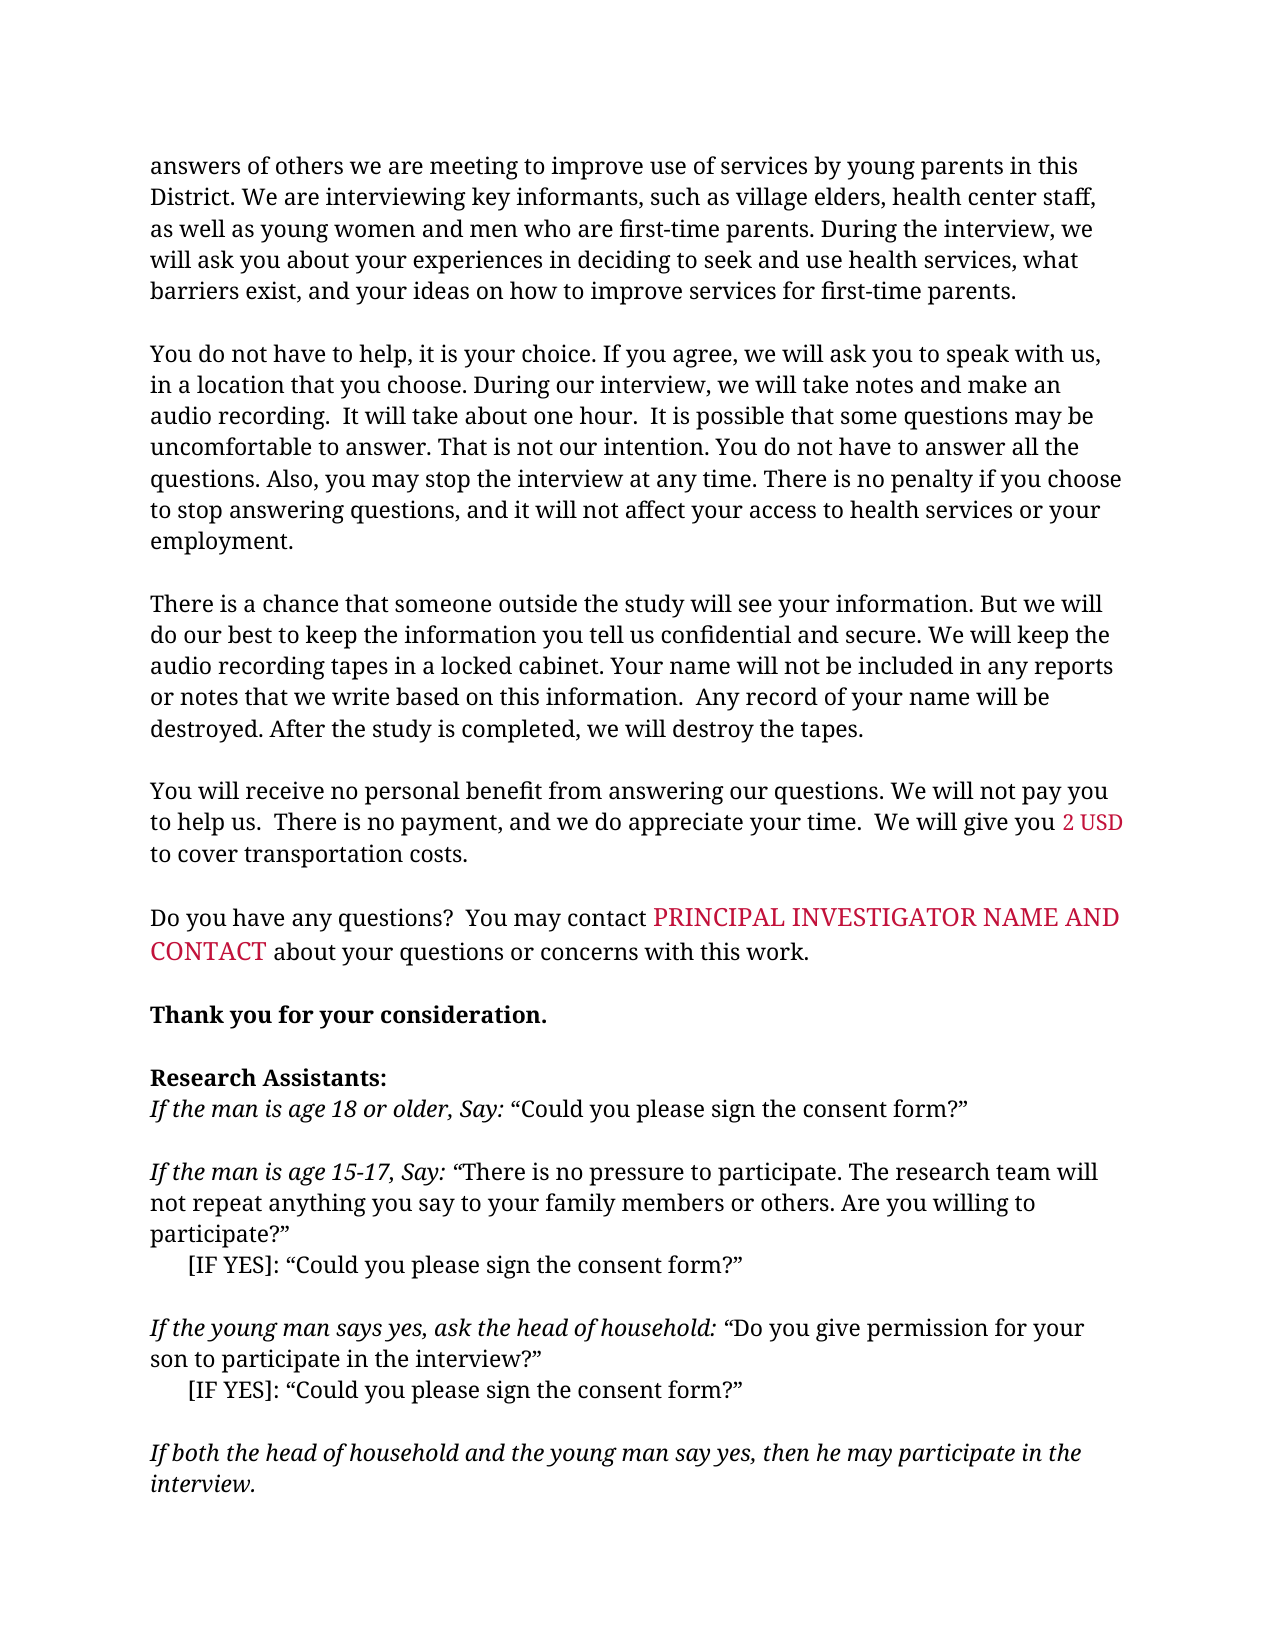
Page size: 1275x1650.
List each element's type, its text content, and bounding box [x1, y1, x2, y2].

text [IF YES]: “Could you please sign the consent form?” [187, 1374, 1125, 1406]
text You do not have to help, it is your choice. If you agree, we will ask you to speak with us, in a location that you choose. During our interview, we will take notes and make an audio recording. It will take about one hour. It is possible that some questions may be uncomfortable to answer. That is not our intention. You do not have to answer all the questions. Also, you may stop the interview at any time. There is no penalty if you choose to stop answering questions, and it will not affect your access to health services or your employment. [150, 337, 1125, 556]
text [150, 150, 1125, 306]
text If the man is age 15-17, Say: “There is no pressure to participate. The research team will not repeat anything you say to your family members or others. Are you willing to participate?” [150, 1156, 1125, 1249]
text You will receive no personal benefit from answering our questions. We will not pay you to help us. There is no payment, and we do appreciate your time. We will give you 2 USD to cover transportation costs. [150, 775, 1125, 869]
text There is a chance that someone outside the study will see your information. But we will do our best to keep the information you tell us confidential and secure. We will keep the audio recording tapes in a locked cabinet. Your name will not be included in any reports or notes that we write based on this information. Any record of your name will be destroyed. After the study is completed, we will destroy the tapes. [150, 587, 1125, 744]
text If the young man says yes, ask the head of household: “Do you give permission for your son to participate in the interview?” [150, 1312, 1125, 1374]
text Thank you for your consideration. [150, 999, 1125, 1031]
text Do you have any questions? You may contact PRINCIPAL INVESTIGATOR NAME AND CONTACT about your questions or concerns with this work. [150, 900, 1125, 968]
text Research Assistants: [150, 1062, 1125, 1093]
text [IF YES]: “Could you please sign the consent form?” [187, 1249, 1125, 1281]
text If both the head of household and the young man say yes, then he may participate in the interview. [150, 1437, 1125, 1499]
text If the man is age 18 or older, Say: “Could you please sign the consent form?” [150, 1093, 1125, 1124]
